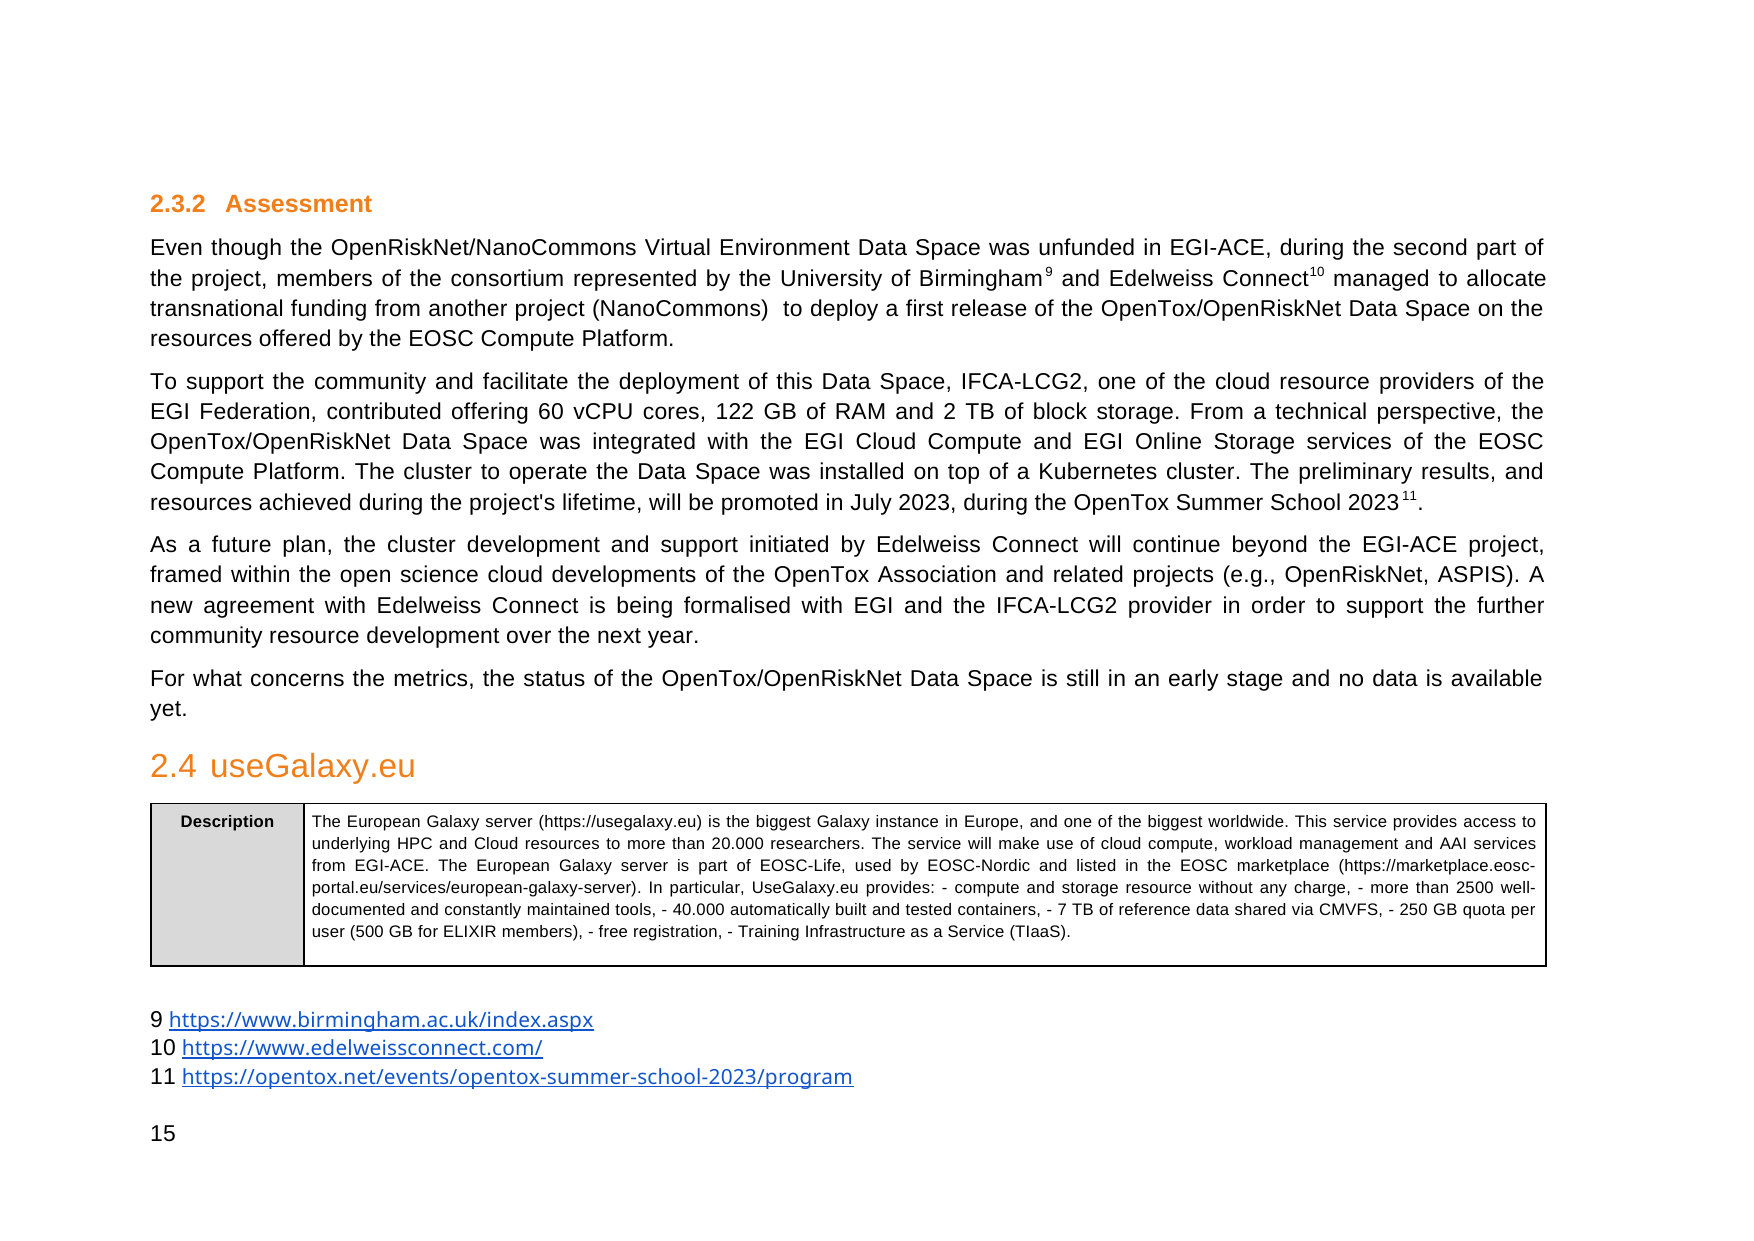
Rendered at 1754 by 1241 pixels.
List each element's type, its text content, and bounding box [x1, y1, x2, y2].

text For what concerns the metrics, the status of the OpenTox/OpenRiskNet Data Space is still in an early stage and no data is available yet. [150, 664, 1547, 721]
text As a future plan, the cluster development and support initiated by Edelweiss Connect will continue beyond the EGI-ACE project, framed within the open science cloud developments of the OpenTox Association and related projects (e.g., OpenRiskNet, ASPIS). A new agreement with Edelweiss Connect is being formalised with EGI and the IFCA-LCG2 provider in order to support the further community resource development over the next year. [150, 531, 1547, 648]
text Even though the OpenRiskNet/NanoCommons Virtual Environment Data Space was unfunded in EGI-ACE, during the second part of the project, members of the consortium represented by the University of Birmingham and Edelweiss Connect managed to allocate transnational funding from another project (NanoCommons) to deploy a first release of the OpenTox/OpenRiskNet Data Space on the resources offered by the EOSC Compute Platform. [150, 234, 1547, 351]
text To support the community and facilitate the deployment of this Data Space, IFCA-LCG2, one of the cloud resource providers of the EGI Federation, contributed offering 60 vCPU cores, 122 GB of RAM and 2 TB of block storage. From a technical perspective, the OpenTox/OpenRiskNet Data Space was integrated with the EGI Cloud Compute and EGI Online Storage services of the EOSC Compute Platform. The cluster to operate the Data Space was installed on top of a Kubernetes cluster. The preliminary results, and resources achieved during the project's lifetime, will be promoted in July 2023, during the OpenTox Summer School 2023. [150, 368, 1547, 515]
subtitle useGalaxy.eu [150, 746, 1547, 784]
subtitle Assessment [150, 189, 1547, 217]
table_header Description [152, 804, 303, 965]
table_header The European Galaxy server (https://usegalaxy.eu) is the biggest Galaxy instance in Europe, and one of the biggest worldwide. This service provides access to underlying HPC and Cloud resources to more than 20.000 researchers. The service will make use of cloud compute, workload management and AAI services from EGI-ACE. The European Galaxy server is part of EOSC-Life, used by EOSC-Nordic and listed in the EOSC marketplace (https://marketplace.eosc-portal.eu/services/european-galaxy-server). In particular, UseGalaxy.eu provides: - compute and storage resource without any charge, - more than 2500 well-documented and constantly maintained tools, - 40.000 automatically built and tested containers, - 7 TB of reference data shared via CMVFS, - 250 GB quota per user (500 GB for ELIXIR members), - free registration, - Training Infrastructure as a Service (TIaaS). [305, 804, 1545, 965]
